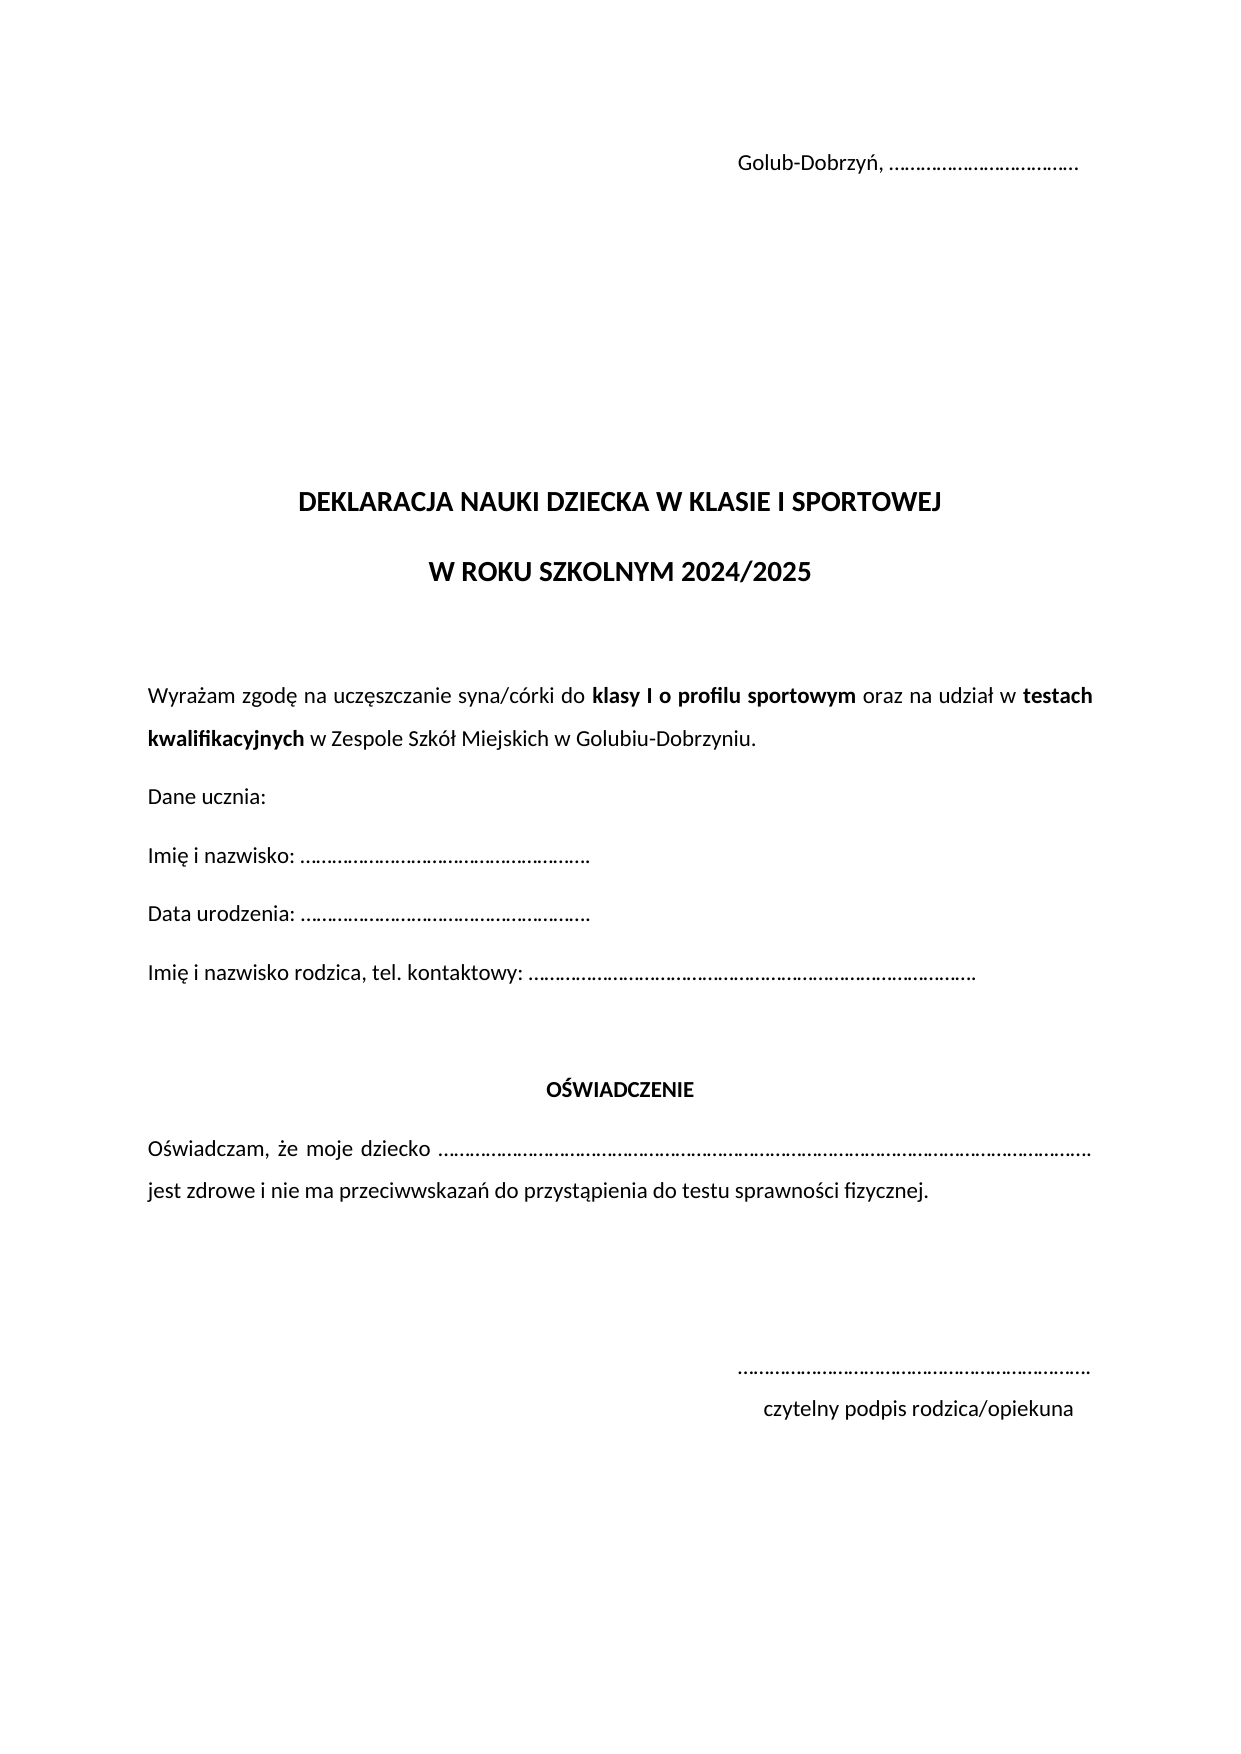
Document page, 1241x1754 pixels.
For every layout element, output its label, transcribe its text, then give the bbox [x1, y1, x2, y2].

text OŚWIADCZENIE [148, 1076, 1093, 1103]
text Wyrażam zgodę na uczęszczanie syna/córki do klasy I o profilu sportowym oraz na udział w testach kwalifikacyjnych w Zespole Szkół Miejskich w Golubiu-Dobrzyniu. [148, 682, 1093, 752]
text Imię i nazwisko: ………………………………………………. [148, 841, 1093, 869]
text Imię i nazwisko rodzica, tel. kontaktowy: …………………………………………………………………………. [148, 958, 1093, 986]
text Dane ucznia: [148, 782, 1093, 810]
text DEKLARACJA NAUKI DZIECKA W KLASIE I SPORTOWEJ [148, 483, 1093, 518]
text czytelny podpis rodzica/opiekuna [148, 1394, 1093, 1422]
text Oświadczam, że moje dziecko ……………………………………………………………………………………………………………. jest zdrowe i nie ma przeciwwskazań do przystąpienia do testu sprawności fizycznej. [148, 1134, 1093, 1204]
text W ROKU SZKOLNYM 2024/2025 [148, 553, 1093, 588]
text …………………………………………………………. [148, 1352, 1093, 1380]
text Data urodzenia: ………………………………………………. [148, 899, 1093, 928]
text Golub-Dobrzyń, ……………………………… [148, 148, 1093, 176]
